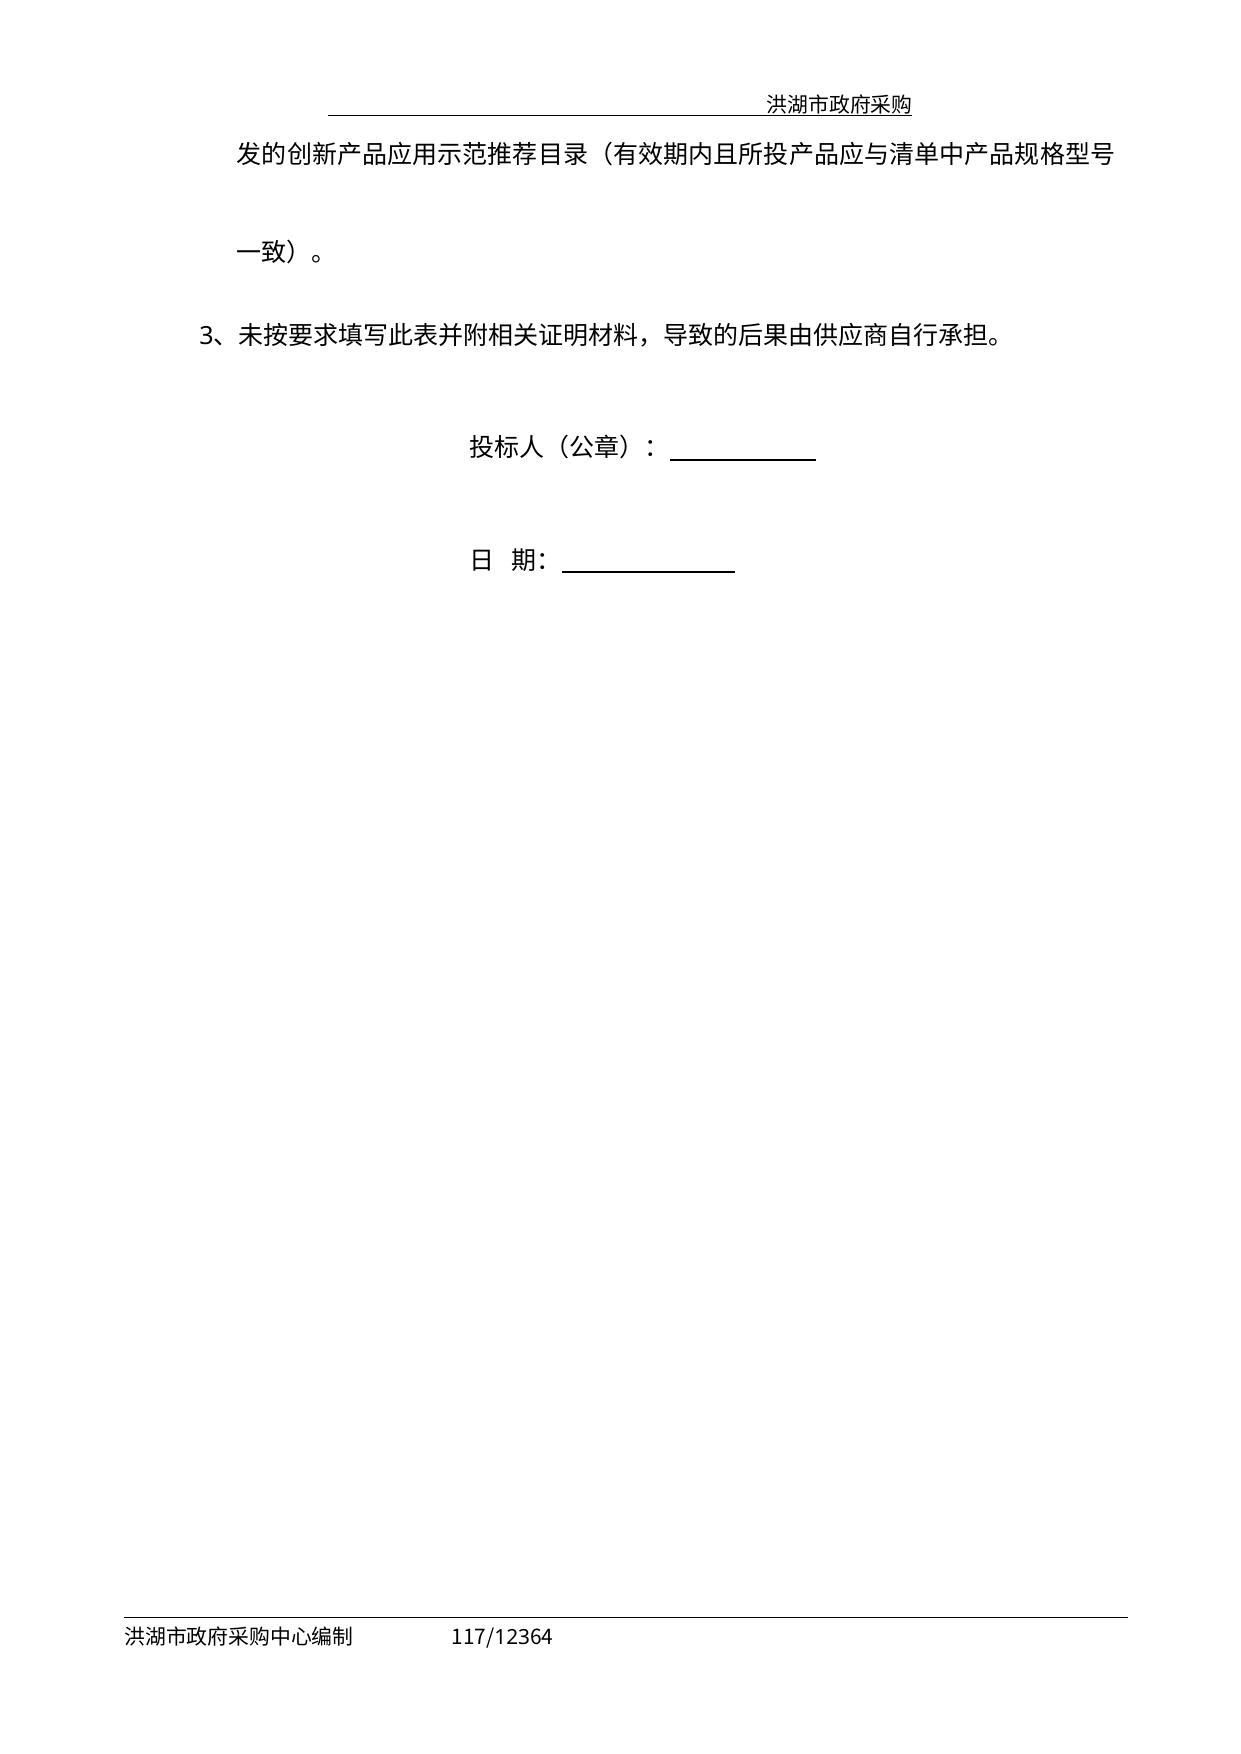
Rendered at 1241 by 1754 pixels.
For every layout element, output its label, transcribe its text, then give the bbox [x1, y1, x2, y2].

text 日 期： [124, 526, 1116, 591]
text 3、未按要求填写此表并附相关证明材料，导致的后果由供应商自行承担。 [199, 301, 1116, 366]
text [199, 121, 1116, 283]
text 投标人（公章）： [124, 413, 1116, 478]
